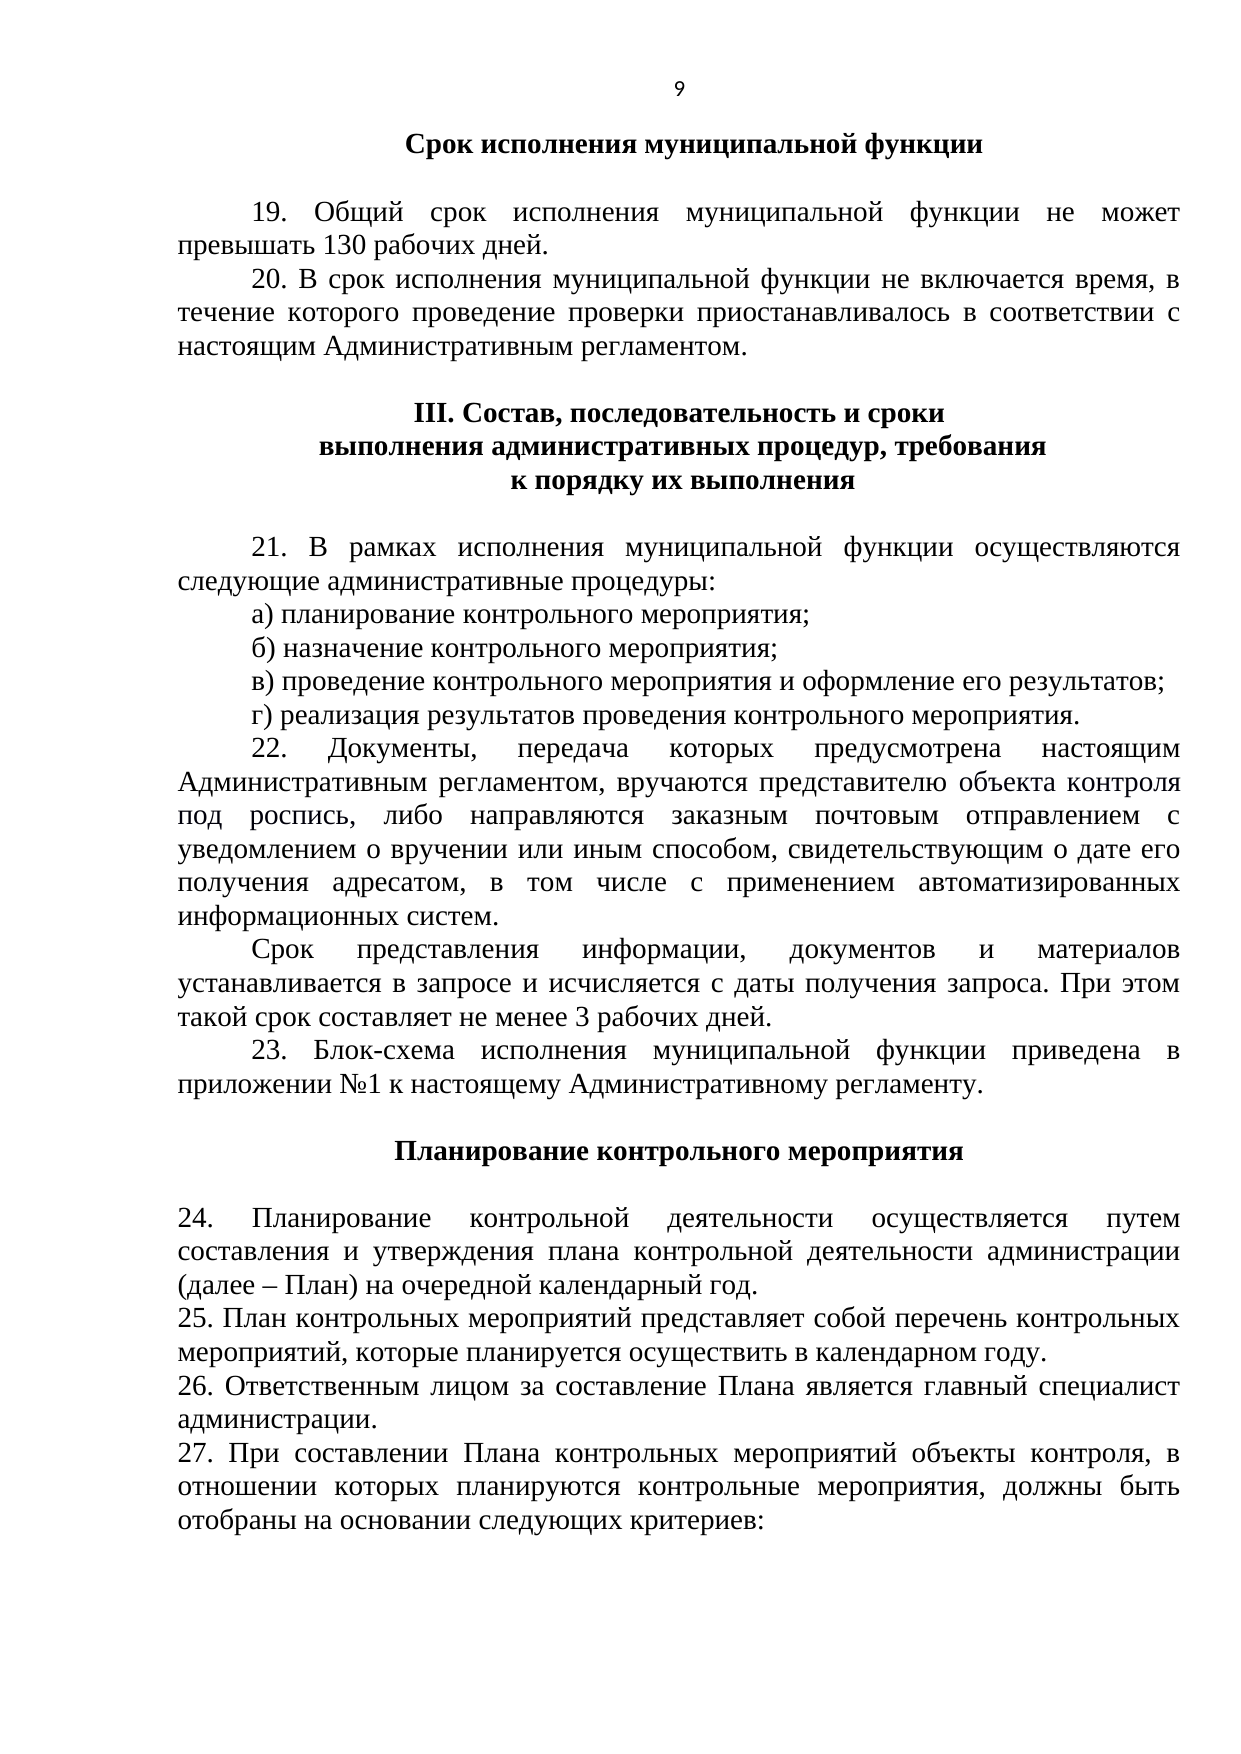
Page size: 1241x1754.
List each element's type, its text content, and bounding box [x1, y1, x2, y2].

text а) планирование контрольного мероприятия; [177, 596, 1181, 630]
text 19. Общий срок исполнения муниципальной функции не может превышать 130 рабочих дней. [177, 194, 1181, 261]
text г) реализация результатов проведения контрольного мероприятия. [177, 697, 1181, 730]
text в) проведение контрольного мероприятия и оформление его результатов; [177, 663, 1181, 697]
text выполнения административных процедур, требования [177, 428, 1181, 462]
text б) назначение контрольного мероприятия; [177, 630, 1181, 663]
text 24. Планирование контрольной деятельности осуществляется путем составления и утверждения плана контрольной деятельности администрации (далее – План) на очередной календарный год. [177, 1200, 1181, 1301]
text 23. Блок-схема исполнения муниципальной функции приведена в приложении №1 к настоящему Административному регламенту. [177, 1032, 1181, 1099]
text Планирование контрольного мероприятия [177, 1133, 1181, 1166]
text 25. План контрольных мероприятий представляет собой перечень контрольных мероприятий, которые планируется осуществить в календарном году. [177, 1301, 1181, 1368]
text 20. В срок исполнения муниципальной функции не включается время, в течение которого проведение проверки приостанавливалось в соответствии с настоящим Административным регламентом. [177, 261, 1181, 361]
text к порядку их выполнения [177, 462, 1181, 496]
text 22. Документы, передача которых предусмотрена настоящим Административным регламентом, вручаются представителю объекта контроля под роспись, либо направляются заказным почтовым отправлением с уведомлением о вручении или иным способом, свидетельствующим о дате его получения адресатом, в том числе с применением автоматизированных информационных систем. [177, 730, 1181, 932]
text Срок исполнения муниципальной функции [177, 127, 1181, 160]
text 27. При составлении Плана контрольных мероприятий объекты контроля, в отношении которых планируются контрольные мероприятия, должны быть отобраны на основании следующих критериев: [177, 1435, 1181, 1535]
text III. Состав, последовательность и сроки [177, 395, 1181, 428]
text 21. В рамках исполнения муниципальной функции осуществляются следующие административные процедуры: [177, 529, 1181, 596]
text 26. Ответственным лицом за составление Плана является главный специалист администрации. [177, 1368, 1181, 1435]
text Срок представления информации, документов и материалов устанавливается в запросе и исчисляется с даты получения запроса. При этом такой срок составляет не менее 3 рабочих дней. [177, 932, 1181, 1032]
